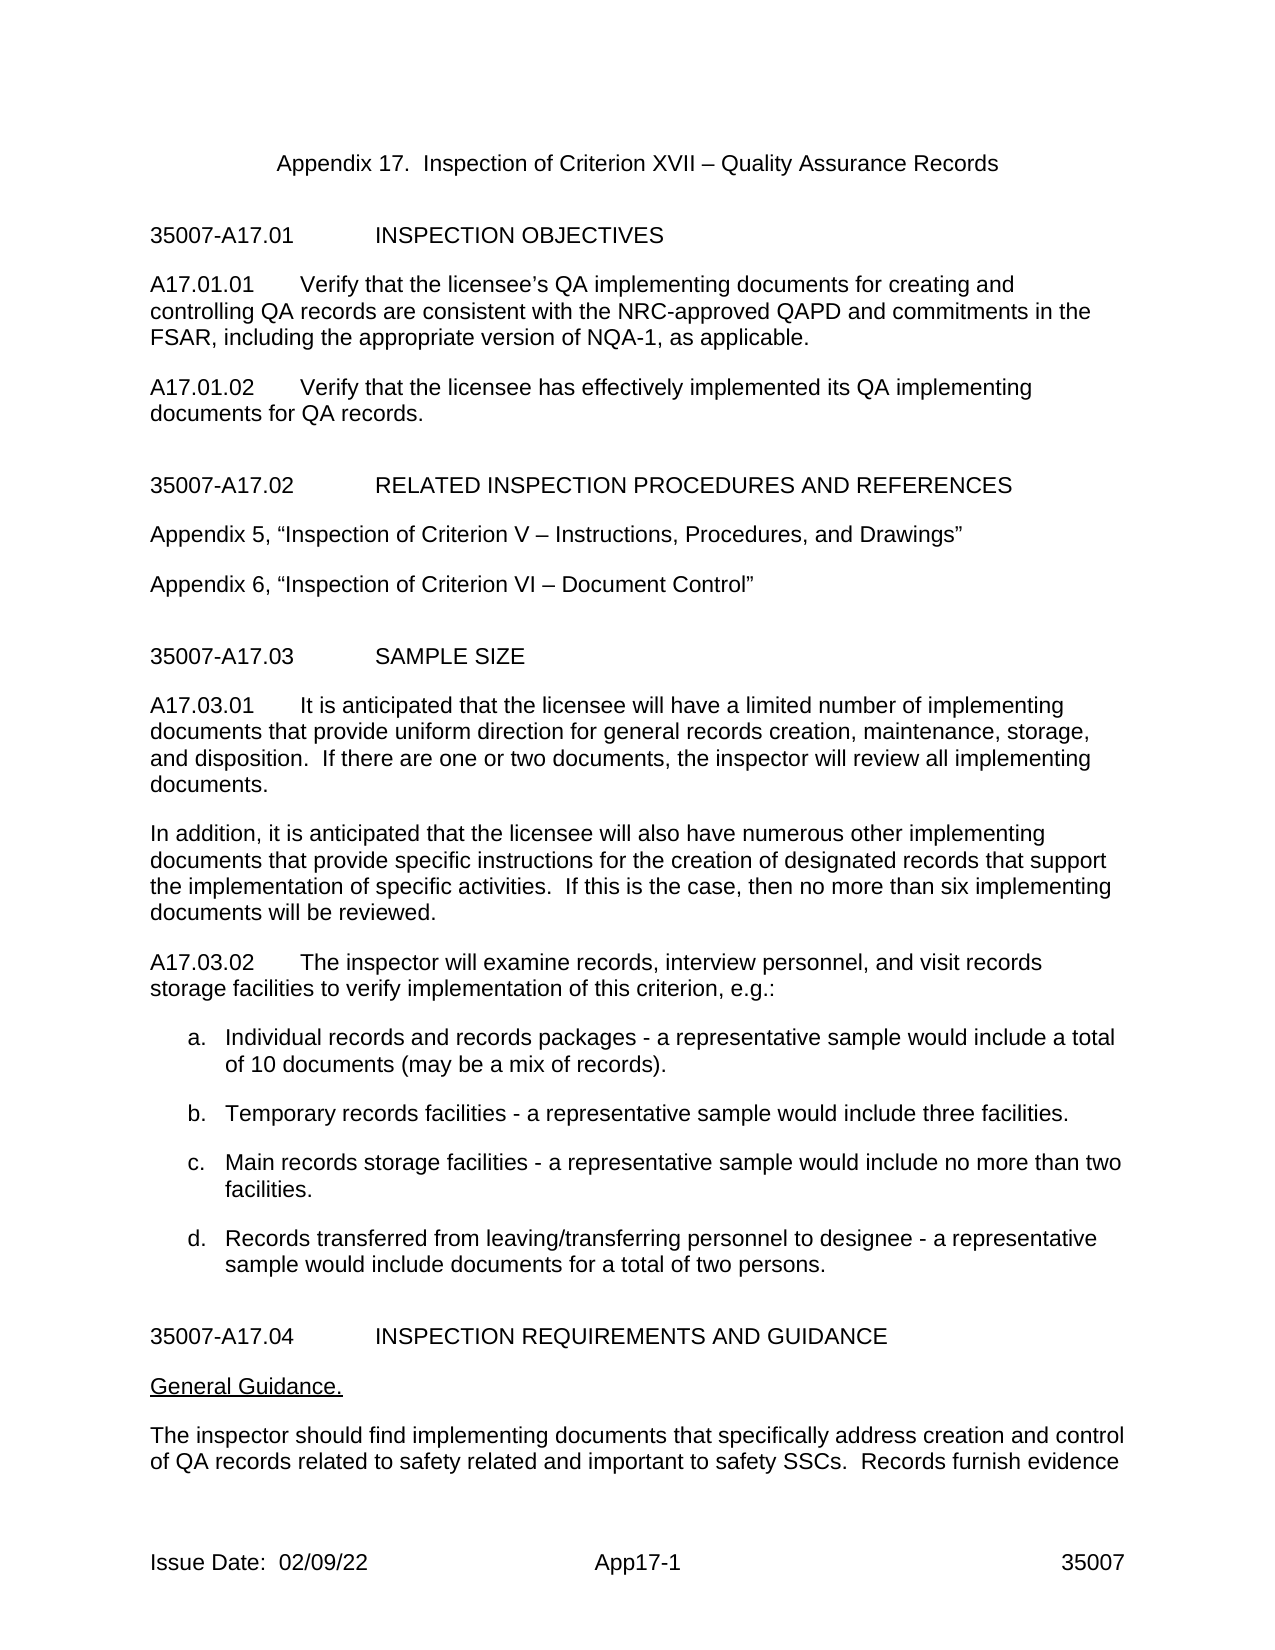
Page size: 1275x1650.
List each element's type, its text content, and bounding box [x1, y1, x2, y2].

subtitle 35007-A17.01 INSPECTION OBJECTIVES [150, 222, 1125, 248]
text d. Records transferred from leaving/transferring personnel to designee - a representative sample would include documents for a total of two persons. [187, 1225, 1125, 1277]
subtitle 35007-A17.02 RELATED INSPECTION PROCEDURES AND REFERENCES [150, 472, 1125, 498]
text Appendix 6, “Inspection of Criterion VI – Document Control” [150, 571, 1125, 597]
text a. Individual records and records packages - a representative sample would include a total of 10 documents (may be a mix of records). [187, 1024, 1125, 1077]
text Appendix 5, “Inspection of Criterion V – Instructions, Procedures, and Drawings” [150, 521, 1125, 548]
text A17.03.01 It is anticipated that the licensee will have a limited number of implementing documents that provide uniform direction for general records creation, maintenance, storage, and disposition. If there are one or two documents, the inspector will review all implementing documents. [150, 692, 1125, 797]
text A17.01.02 Verify that the licensee has effectively implemented its QA implementing documents for QA records. [150, 373, 1125, 426]
text A17.01.01 Verify that the licensee’s QA implementing documents for creating and controlling QA records are consistent with the NRC-approved QAPD and commitments in the FSAR, including the appropriate version of NQA-1, as applicable. [150, 271, 1125, 351]
text c. Main records storage facilities - a representative sample would include no more than two facilities. [187, 1149, 1125, 1202]
text b. Temporary records facilities - a representative sample would include three facilities. [187, 1100, 1125, 1126]
subtitle 35007-A17.04 INSPECTION REQUIREMENTS AND GUIDANCE [150, 1323, 1125, 1350]
text General Guidance. [150, 1373, 1125, 1399]
text In addition, it is anticipated that the licensee will also have numerous other implementing documents that provide specific instructions for the creation of designated records that support the implementation of specific activities. If this is the case, then no more than six implementing documents will be reviewed. [150, 820, 1125, 926]
subtitle 35007-A17.03 SAMPLE SIZE [150, 643, 1125, 669]
text A17.03.02 The inspector will examine records, interview personnel, and visit records storage facilities to verify implementation of this criterion, e.g.: [150, 949, 1125, 1001]
subtitle Appendix 17. Inspection of Criterion XVII – Quality Assurance Records [150, 150, 1125, 176]
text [150, 1422, 1125, 1474]
